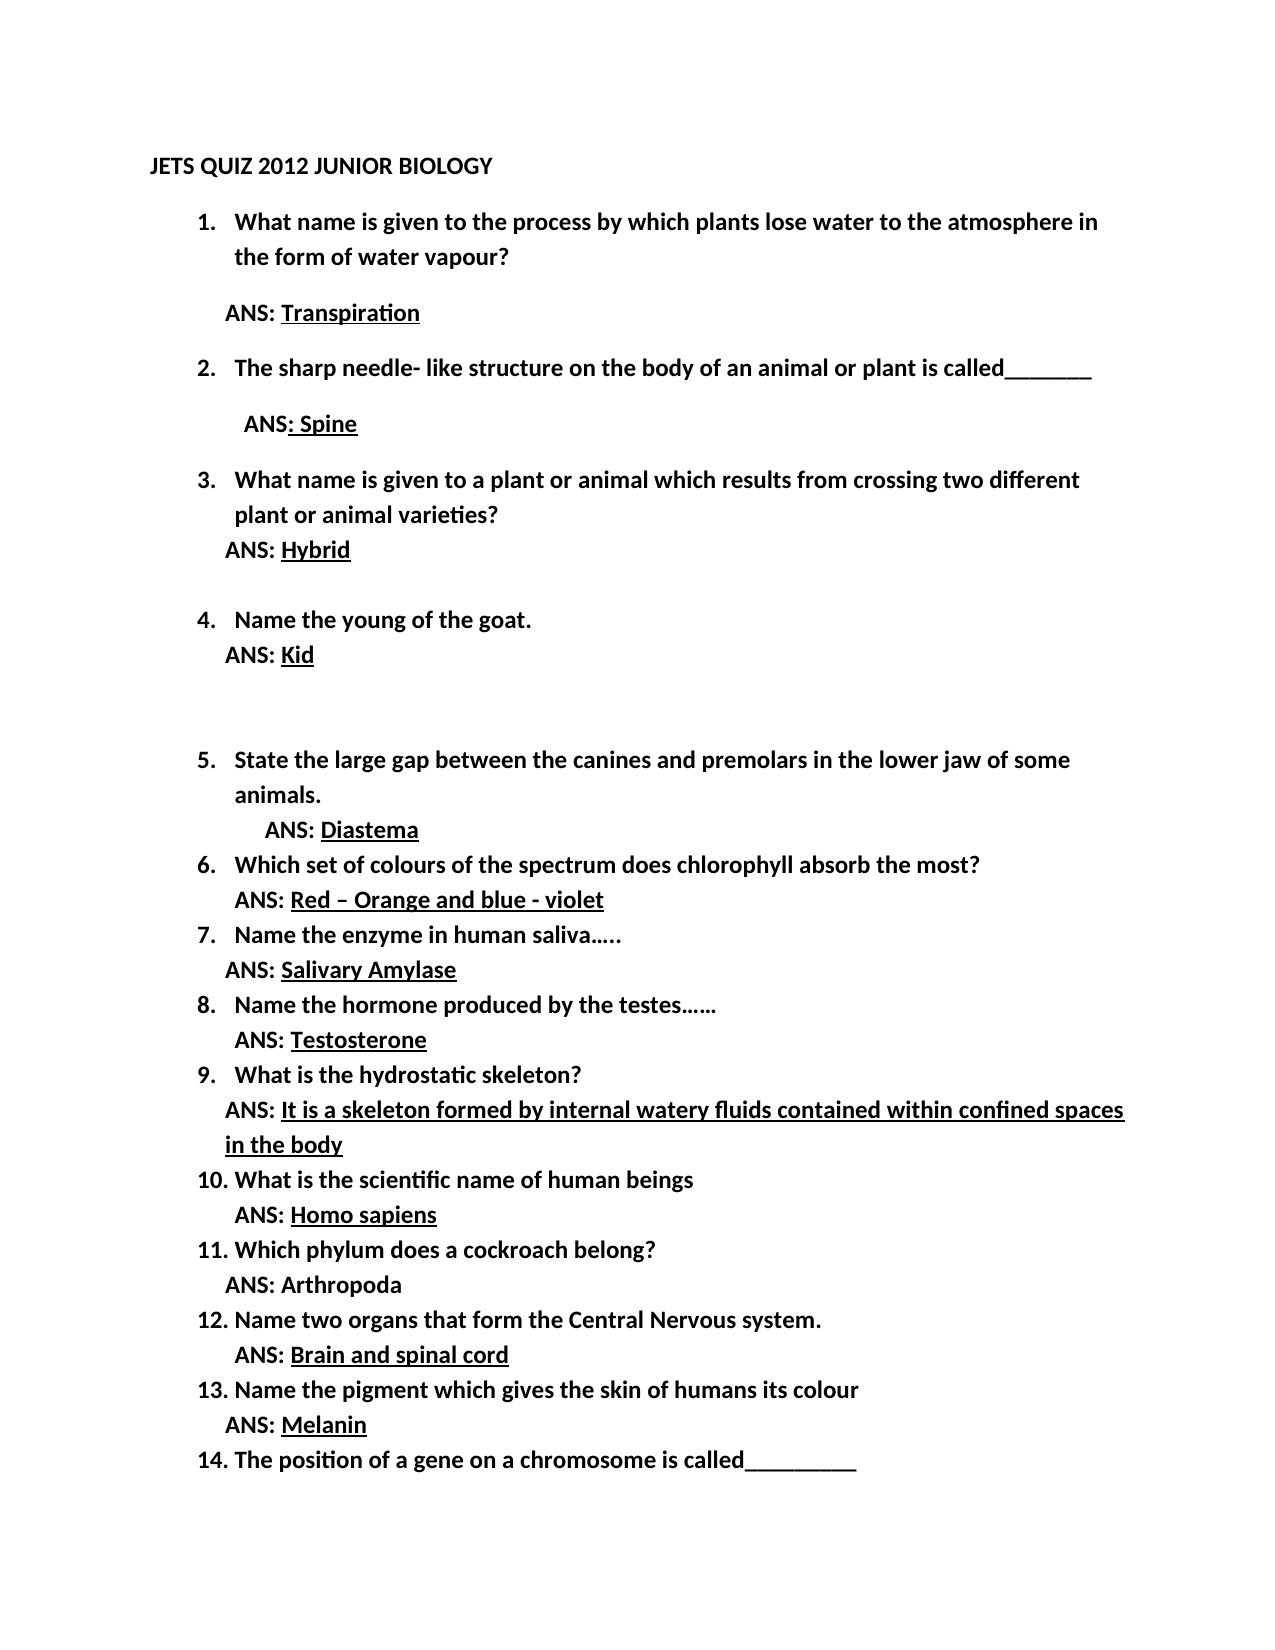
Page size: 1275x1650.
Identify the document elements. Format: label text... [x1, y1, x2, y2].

list The position of a gene on a chromosome is called_________ [197, 1444, 1125, 1475]
text ANS: Transpiration [225, 297, 1125, 327]
list The sharp needle- like structure on the body of an animal or plant is called_______ [197, 352, 1125, 383]
list ANS: Arthropoda [225, 1269, 1125, 1300]
list ANS: Kid [225, 639, 1125, 670]
list Name the pigment which gives the skin of humans its colour [197, 1374, 1125, 1405]
list What is the hydrostatic skeleton? [197, 1059, 1125, 1090]
list Name the hormone produced by the testes…… [197, 989, 1125, 1020]
list What is the scientific name of human beings [197, 1164, 1125, 1195]
list What name is given to a plant or animal which results from crossing two different plant or animal varieties? [197, 464, 1125, 530]
text JETS QUIZ 2012 JUNIOR BIOLOGY [150, 150, 1125, 181]
text ANS: Spine [244, 408, 1125, 439]
list ANS: Hybrid [225, 534, 1125, 565]
list ANS: Red – Orange and blue - violet [234, 884, 1125, 915]
list Which phylum does a cockroach belong? [197, 1234, 1125, 1265]
list ANS: It is a skeleton formed by internal watery fluids contained within confined spaces in the body [225, 1094, 1125, 1160]
list ANS: Salivary Amylase [225, 954, 1125, 985]
list State the large gap between the canines and premolars in the lower jaw of some animals. [197, 744, 1125, 810]
list Which set of colours of the spectrum does chlorophyll absorb the most? [197, 849, 1125, 880]
list ANS: Brain and spinal cord [234, 1339, 1125, 1370]
list Name two organs that form the Central Nervous system. [197, 1304, 1125, 1335]
list ANS: Melanin [225, 1409, 1125, 1440]
list ANS: Diastema [225, 814, 1125, 845]
list What name is given to the process by which plants lose water to the atmosphere in the form of water vapour? [197, 206, 1125, 271]
list Name the young of the goat. [197, 604, 1125, 635]
list ANS: Homo sapiens [234, 1199, 1125, 1230]
list ANS: Testosterone [234, 1024, 1125, 1055]
list Name the enzyme in human saliva….. [197, 919, 1125, 950]
